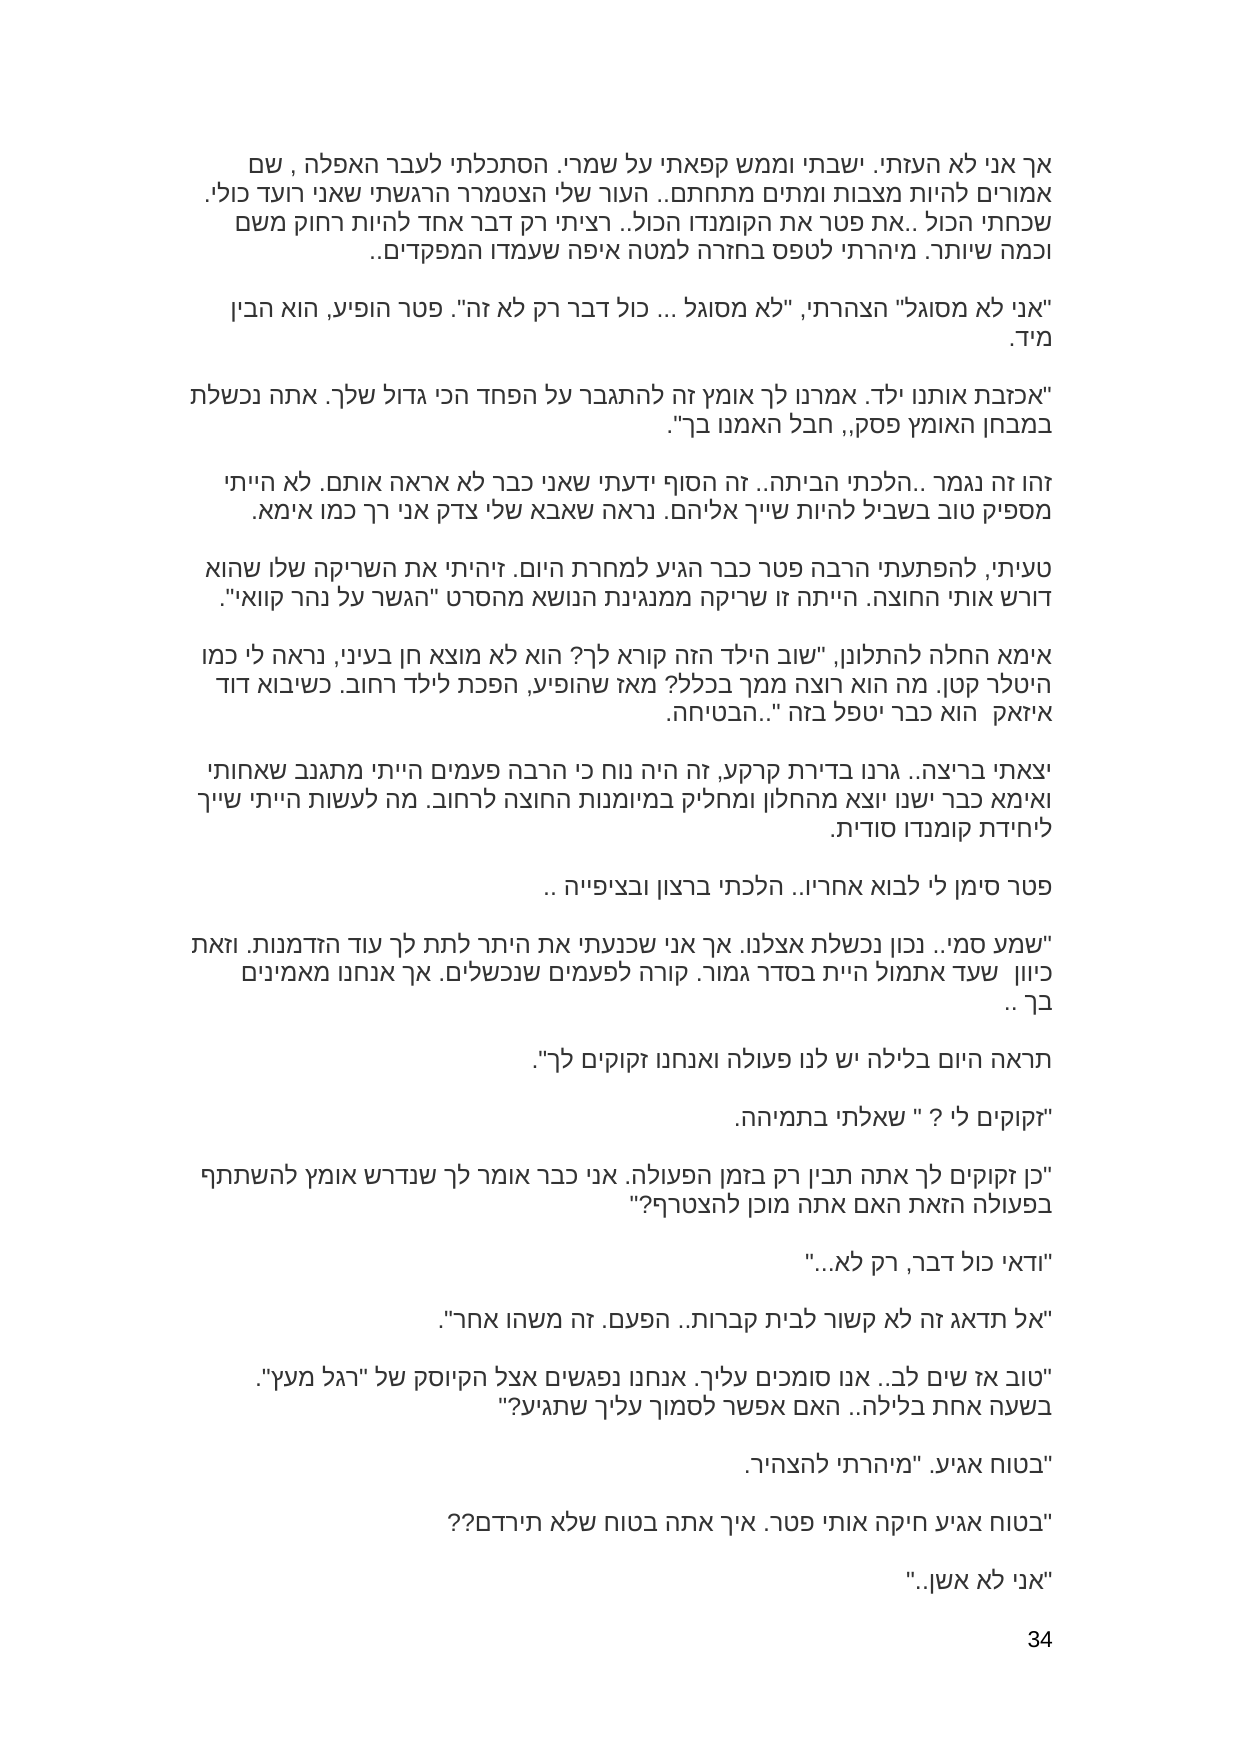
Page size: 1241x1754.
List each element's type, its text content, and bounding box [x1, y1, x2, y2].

text אימא החלה להתלונן, "שוב הילד הזה קורא לך? הוא לא מוצא חן בעיני, נראה לי כמו היטלר קטן. מה הוא רוצה ממך בכלל? מאז שהופיע, הפכת לילד רחוב. כשיבוא דוד איזאק הוא כבר יטפל בזה "..הבטיחה. [187, 641, 1053, 727]
text פטר סימן לי לבוא אחריו.. הלכתי ברצון ובציפייה .. [187, 872, 1053, 900]
text "טוב אז שים לב.. אנו סומכים עליך. אנחנו נפגשים אצל הקיוסק של "רגל מעץ". בשעה אחת בלילה.. האם אפשר לסמוך עליך שתגיע?" [187, 1363, 1053, 1421]
text "בטוח אגיע חיקה אותי פטר. איך אתה בטוח שלא תירדם?? [187, 1508, 1053, 1537]
text תראה היום בלילה יש לנו פעולה ואנחנו זקוקים לך". [187, 1045, 1053, 1074]
text אך אני לא העזתי. ישבתי וממש קפאתי על שמרי. הסתכלתי לעבר האפלה , שם אמורים להיות מצבות ומתים מתחתם.. העור שלי הצטמרר הרגשתי שאני רועד כולי. שכחתי הכול ..את פטר את הקומנדו הכול.. רציתי רק דבר אחד להיות רחוק משם וכמה שיותר. מיהרתי לטפס בחזרה למטה איפה שעמדו המפקדים.. [187, 150, 1053, 265]
text "אכזבת אותנו ילד. אמרנו לך אומץ זה להתגבר על הפחד הכי גדול שלך. אתה נכשלת במבחן האומץ פסק,, חבל האמנו בך". [187, 381, 1053, 438]
text יצאתי בריצה.. גרנו בדירת קרקע, זה היה נוח כי הרבה פעמים הייתי מתגנב שאחותי ואימא כבר ישנו יוצא מהחלון ומחליק במיומנות החוצה לרחוב. מה לעשות הייתי שייך ליחידת קומנדו סודית. [187, 756, 1053, 842]
text "זקוקים לי ? " שאלתי בתמיהה. [187, 1103, 1053, 1132]
text "בטוח אגיע. "מיהרתי להצהיר. [187, 1450, 1053, 1479]
text טעיתי, להפתעתי הרבה פטר כבר הגיע למחרת היום. זיהיתי את השריקה שלו שהוא דורש אותי החוצה. הייתה זו שריקה ממנגינת הנושא מהסרט "הגשר על נהר קוואי". [187, 554, 1053, 612]
text "ודאי כול דבר, רק לא..." [187, 1247, 1053, 1276]
text "שמע סמי.. נכון נכשלת אצלנו. אך אני שכנעתי את היתר לתת לך עוד הזדמנות. וזאת כיוון שעד אתמול היית בסדר גמור. קורה לפעמים שנכשלים. אך אנחנו מאמינים בך .. [187, 929, 1053, 1016]
text זהו זה נגמר ..הלכתי הביתה.. זה הסוף ידעתי שאני כבר לא אראה אותם. לא הייתי מספיק טוב בשביל להיות שייך אליהם. נראה שאבא שלי צדק אני רך כמו אימא. [187, 467, 1053, 525]
text "כן זקוקים לך אתה תבין רק בזמן הפעולה. אני כבר אומר לך שנדרש אומץ להשתתף בפעולה הזאת האם אתה מוכן להצטרף?" [187, 1161, 1053, 1218]
text "אני לא מסוגל" הצהרתי, "לא מסוגל ... כול דבר רק לא זה". פטר הופיע, הוא הבין מיד. [187, 294, 1053, 352]
text "אל תדאג זה לא קשור לבית קברות.. הפעם. זה משהו אחר". [187, 1305, 1053, 1334]
text "אני לא אשן.." [187, 1566, 1053, 1594]
